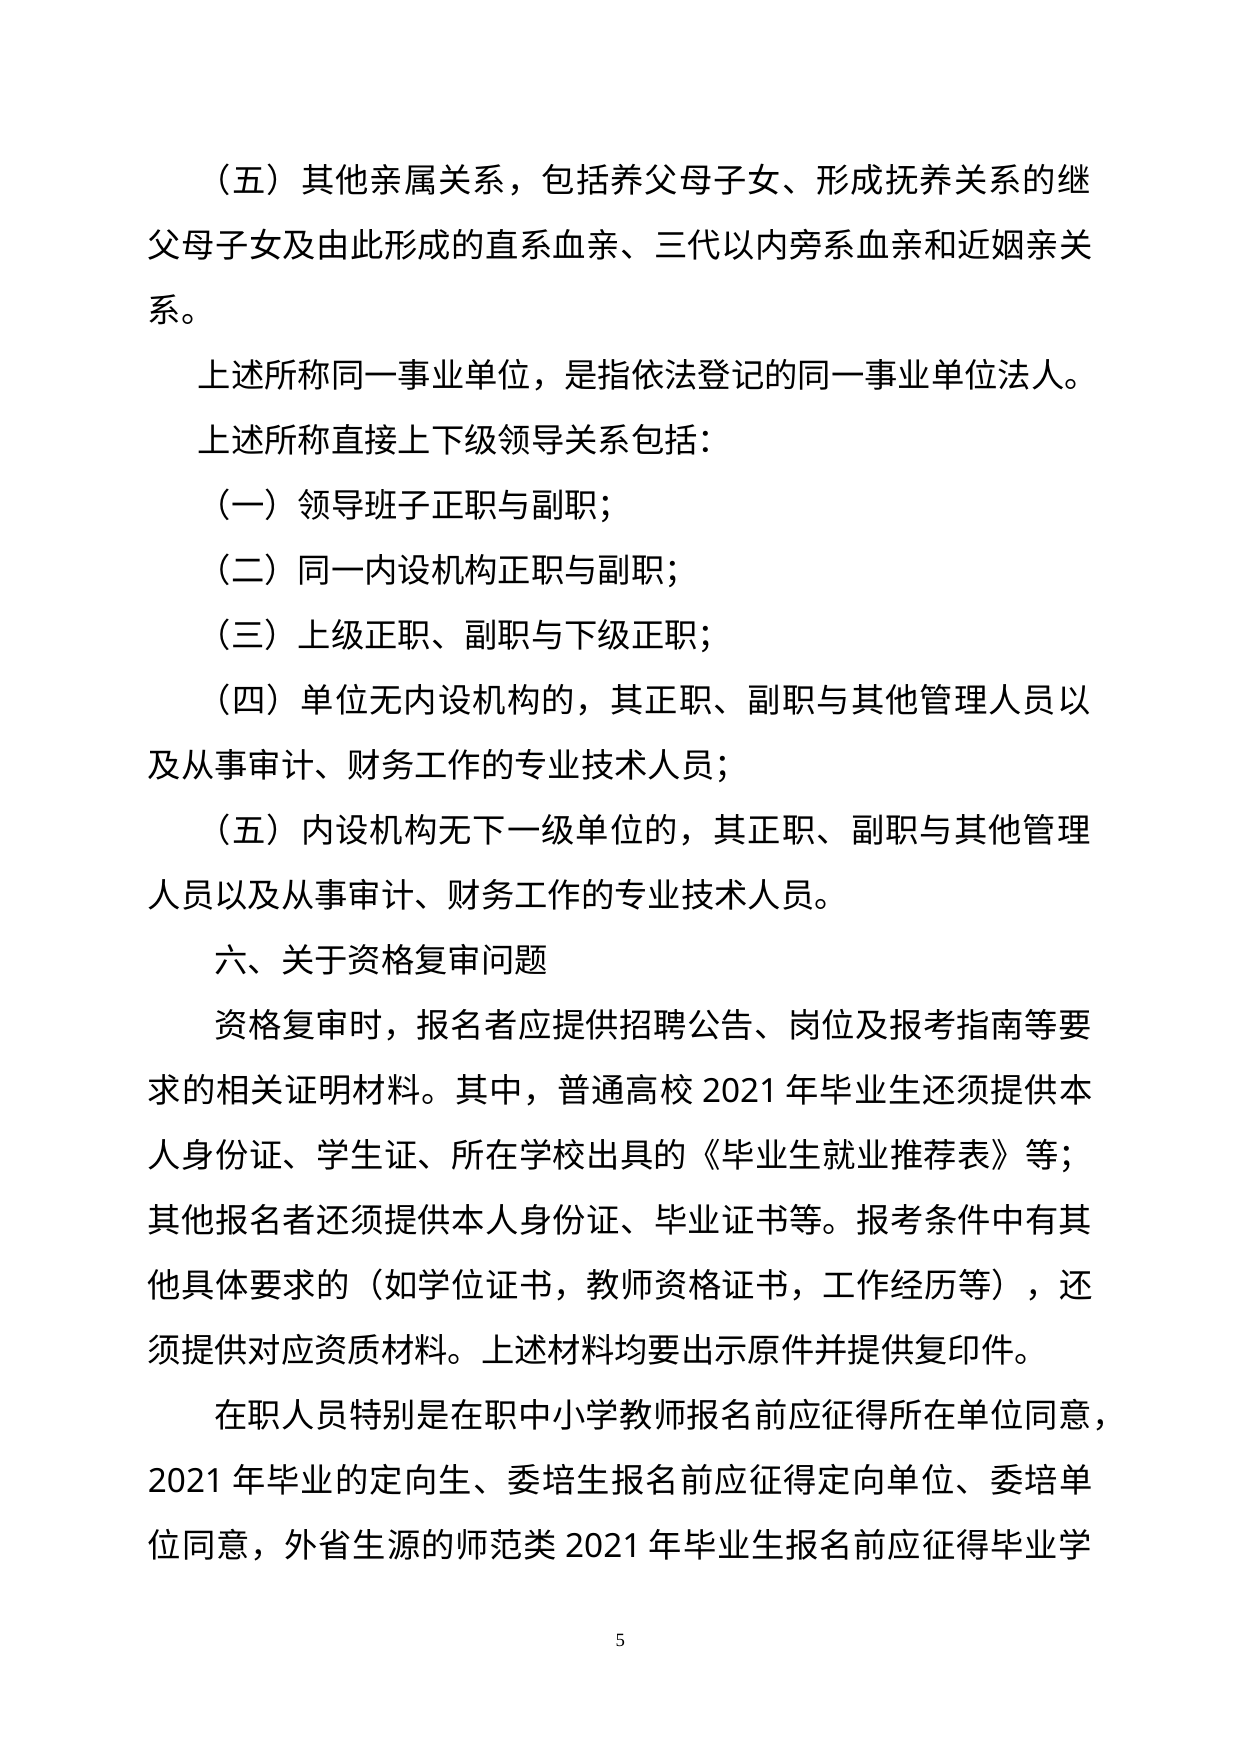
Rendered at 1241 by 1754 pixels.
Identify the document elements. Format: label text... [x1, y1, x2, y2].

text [148, 1381, 1092, 1576]
text 上述所称直接上下级领导关系包括： [148, 406, 1092, 471]
text （五）其他亲属关系，包括养父母子女、形成抚养关系的继父母子女及由此形成的直系血亲、三代以内旁系血亲和近姻亲关系。 [148, 146, 1092, 341]
text （三）上级正职、副职与下级正职； [148, 601, 1092, 666]
text （二）同一内设机构正职与副职； [148, 536, 1092, 601]
text 六、关于资格复审问题 [148, 926, 1092, 991]
text 上述所称同一事业单位，是指依法登记的同一事业单位法人。 [148, 341, 1092, 406]
text （四）单位无内设机构的，其正职、副职与其他管理人员以及从事审计、财务工作的专业技术人员； [148, 666, 1092, 796]
text （五）内设机构无下一级单位的，其正职、副职与其他管理人员以及从事审计、财务工作的专业技术人员。 [148, 796, 1092, 926]
text 资格复审时，报名者应提供招聘公告、岗位及报考指南等要求的相关证明材料。其中，普通高校2021年毕业生还须提供本人身份证、学生证、所在学校出具的《毕业生就业推荐表》等；其他报名者还须提供本人身份证、毕业证书等。报考条件中有其他具体要求的（如学位证书，教师资格证书，工作经历等），还须提供对应资质材料。上述材料均要出示原件并提供复印件。 [148, 991, 1092, 1381]
text （一）领导班子正职与副职； [148, 471, 1092, 536]
